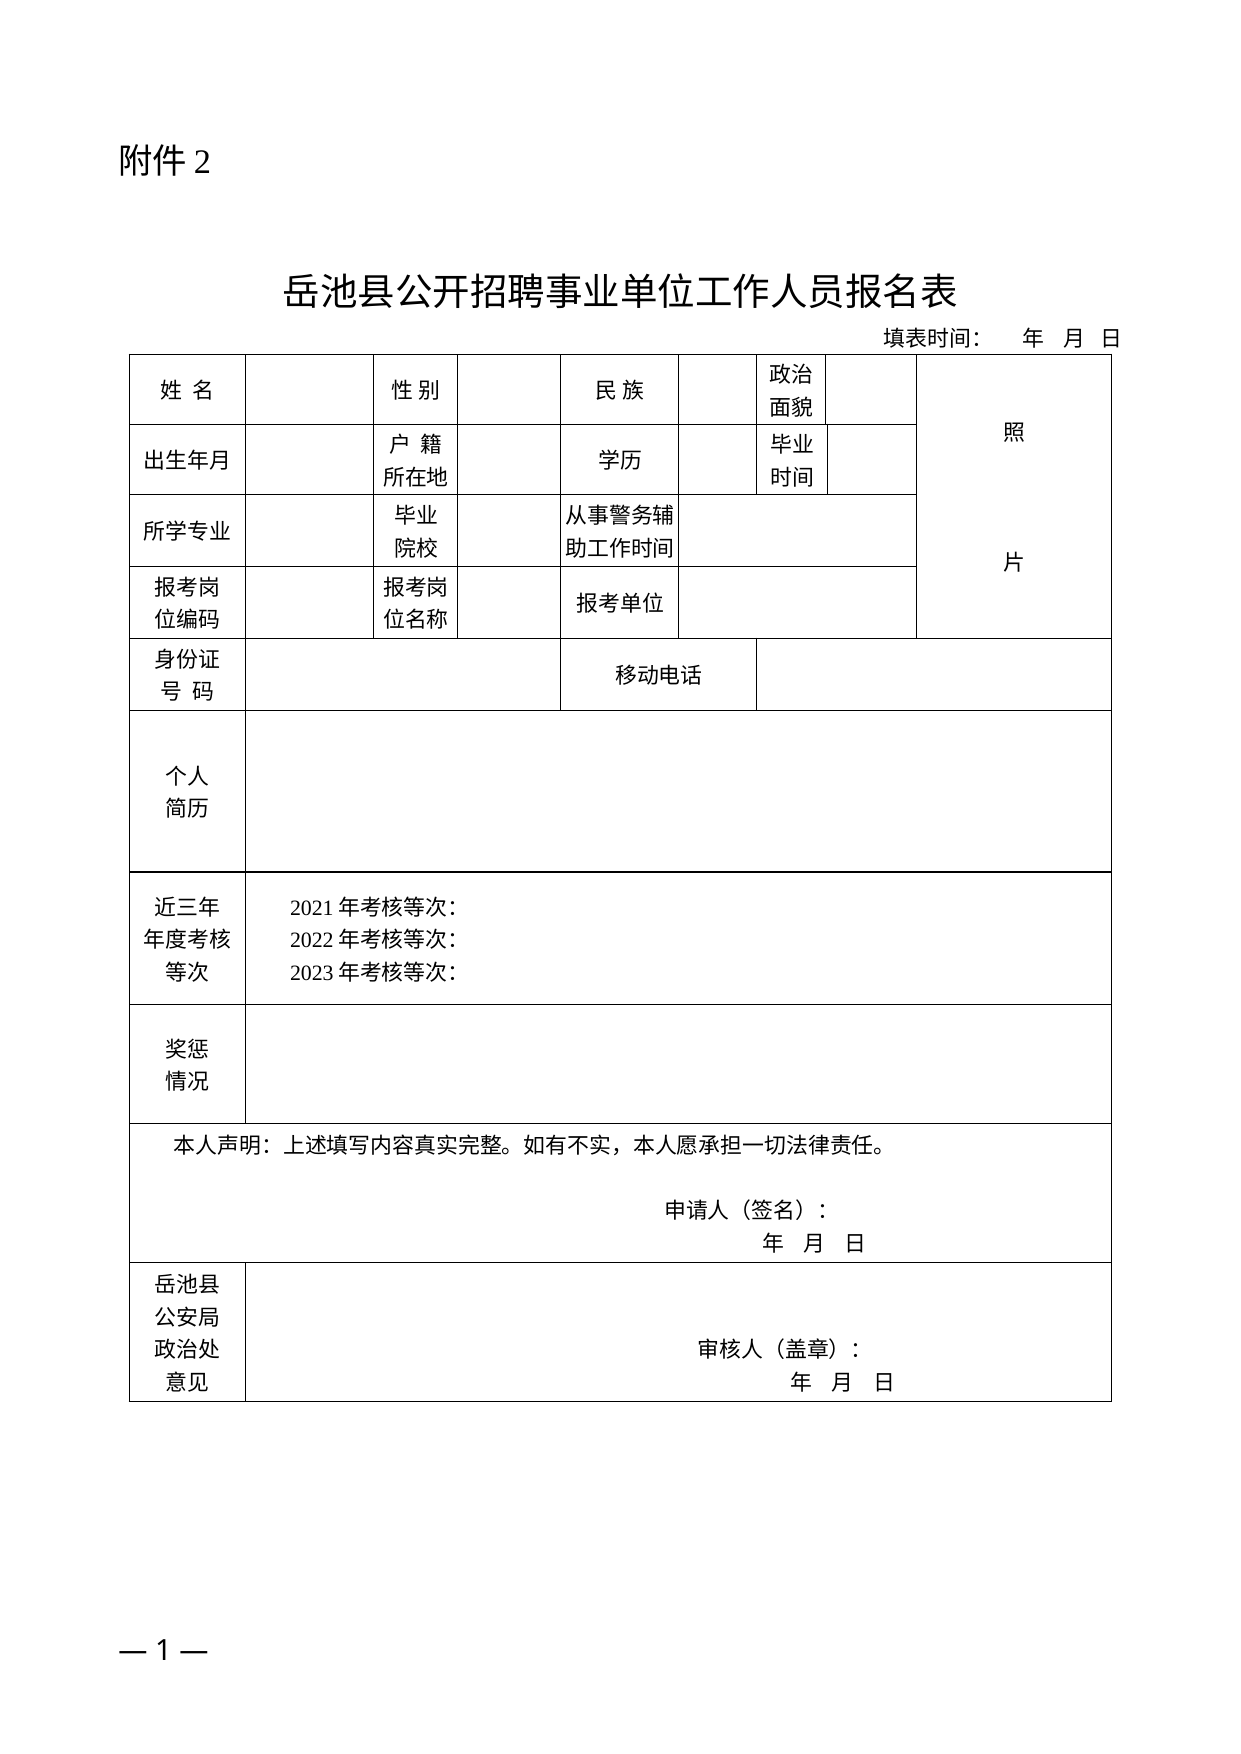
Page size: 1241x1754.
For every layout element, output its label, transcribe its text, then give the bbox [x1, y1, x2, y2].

table_cell [246, 567, 373, 637]
table_cell [458, 495, 560, 566]
table_header 照 片 [917, 355, 1111, 637]
table_header [458, 355, 560, 423]
text 附件2 [118, 126, 1122, 191]
table_cell [246, 495, 373, 566]
table_cell [246, 639, 560, 709]
table_cell [679, 495, 916, 566]
table_header [246, 355, 373, 423]
table_cell 身份证 号 码 [130, 639, 245, 709]
table_cell [458, 567, 560, 637]
table_cell 近三年 年度考核 等次 [130, 873, 245, 1004]
table_header 姓 名 [130, 355, 245, 423]
table_header 政治 面貌 [757, 355, 825, 423]
table_header 民 族 [561, 355, 678, 423]
table_cell 报考岗 位编码 [130, 567, 245, 637]
table_cell 岳池县 公安局 政治处 意见 [130, 1263, 245, 1401]
table_cell [757, 639, 1111, 709]
table_cell 个人 简历 [130, 711, 245, 871]
table_header [826, 355, 916, 423]
table_header [679, 355, 756, 423]
table_cell 报考岗 位名称 [374, 567, 457, 637]
table_cell 所学专业 [130, 495, 245, 566]
table_cell [246, 425, 373, 494]
table_cell 毕业 时间 [757, 425, 827, 494]
table_cell [679, 425, 756, 494]
table_cell 户 籍 所在地 [374, 425, 457, 494]
table_header 性 别 [374, 355, 457, 423]
table_cell 从事警务辅助工作时间 [561, 495, 678, 566]
table_cell [679, 567, 916, 637]
table_cell [828, 425, 916, 494]
table_cell 毕业 院校 [374, 495, 457, 566]
table_cell 本人声明：上述填写内容真实完整。如有不实，本人愿承担一切法律责任。 申请人（签名）： 年 月 日 [130, 1124, 1111, 1262]
table_cell [246, 1005, 1111, 1123]
table_cell 2021年考核等次： 2022年考核等次： 2023年考核等次： [246, 873, 1111, 1004]
text 岳池县公开招聘事业单位工作人员报名表 [118, 256, 1122, 321]
table_cell [458, 425, 560, 494]
table_cell [246, 711, 1111, 871]
table_cell 出生年月 [130, 425, 245, 494]
table_cell 学历 [561, 425, 678, 494]
text 填表时间： 年 月 日 [118, 321, 1122, 353]
table_cell 审核人（盖章）： 年 月 日 [246, 1263, 1111, 1401]
table_cell 移动电话 [561, 639, 756, 709]
table_cell 报考单位 [561, 567, 678, 637]
table_cell 奖惩 情况 [130, 1005, 245, 1123]
